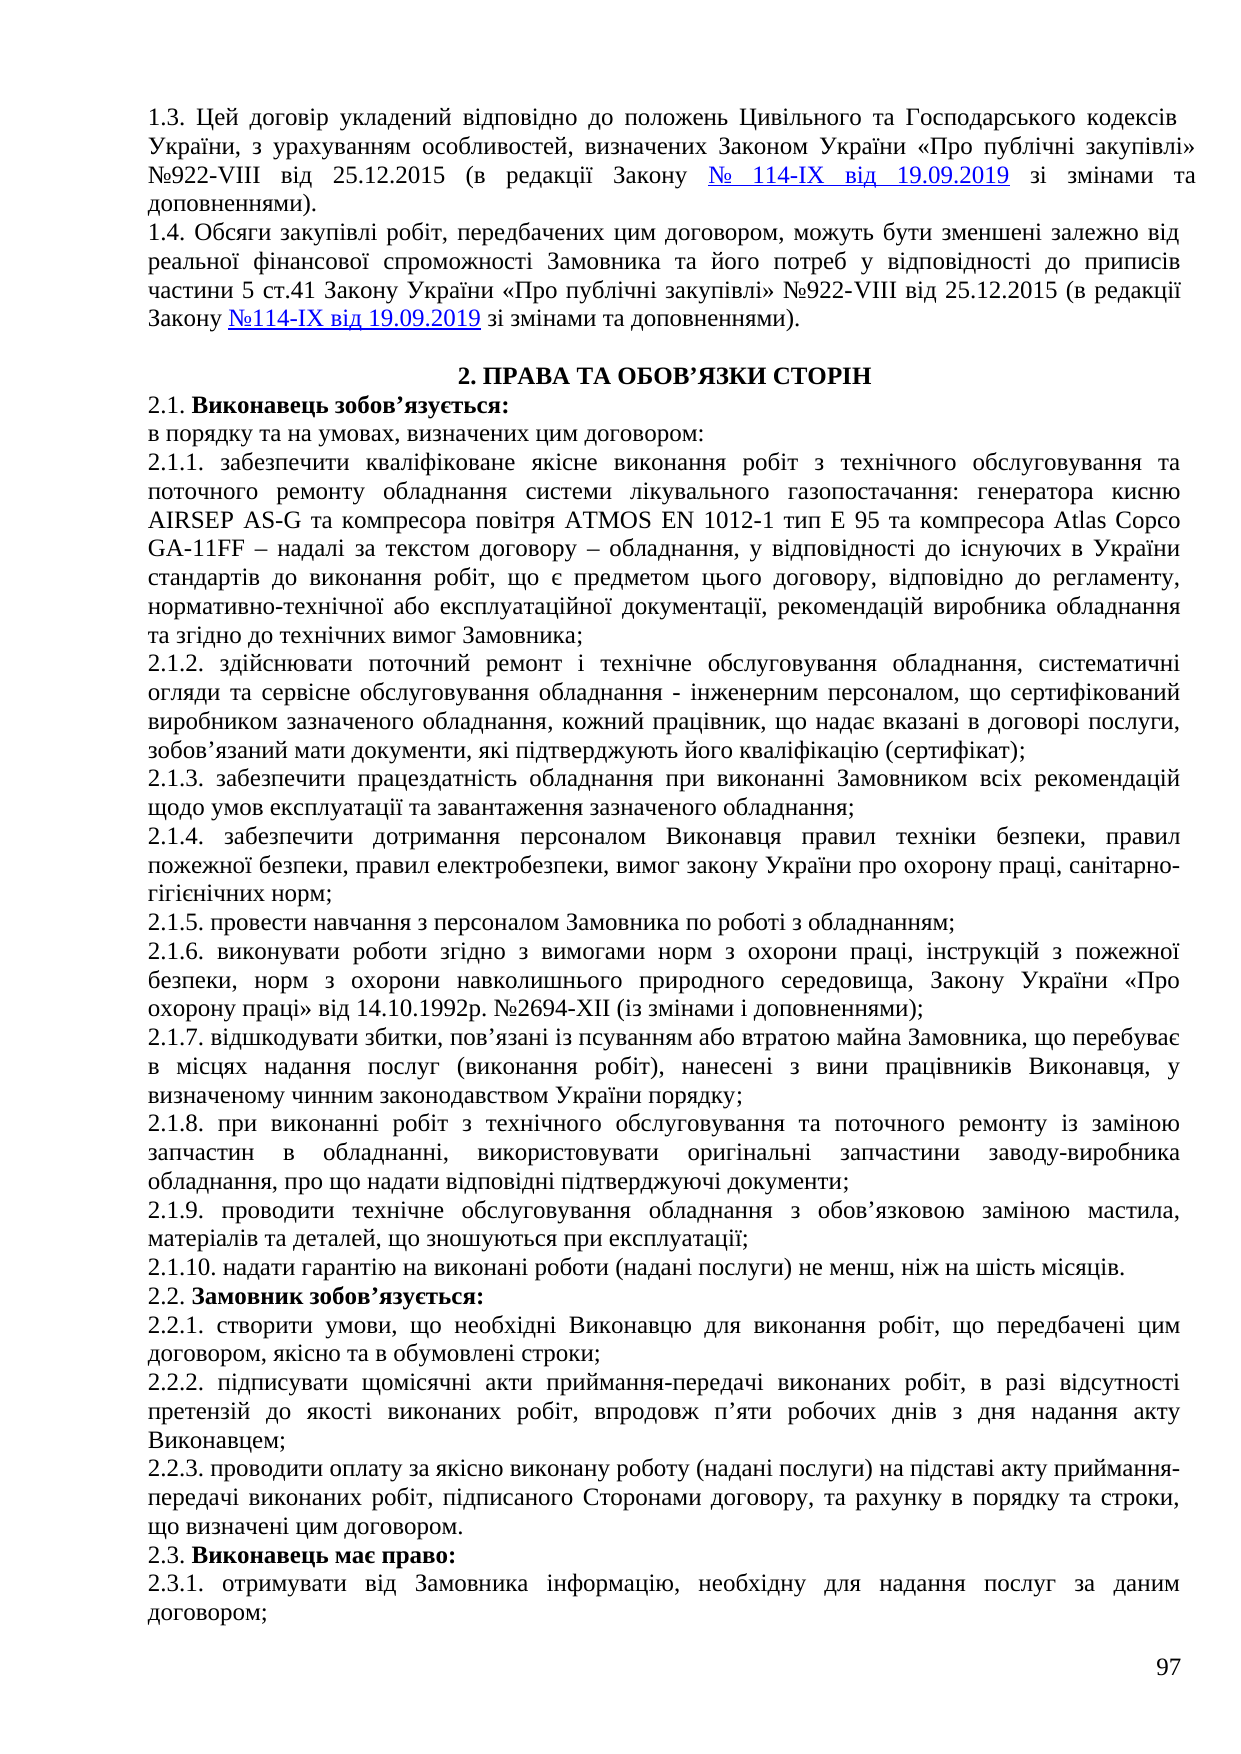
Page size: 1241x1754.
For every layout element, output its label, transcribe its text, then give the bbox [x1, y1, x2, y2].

text 2.3. Виконавець має право: [148, 1540, 1181, 1568]
text 2.1.1. забезпечити кваліфіковане якісне виконання робіт з технічного обслуговування та поточного ремонту обладнання системи лікувального газопостачання: генератора кисню AIRSEP AS-G та компресора повітря ATMOS EN 1012-1 тип Е 95 та компресора Atlas Copco GA-11FF – надалі за текстом договору – обладнання, у відповідності до існуючих в України стандартів до виконання робіт, що є предметом цього договору, відповідно до регламенту, нормативно-технічної або експлуатаційної документації, рекомендацій виробника обладнання та згідно до технічних вимог Замовника; [148, 447, 1181, 648]
text 2.1. Виконавець зобов’язується: [148, 390, 1181, 418]
text 2.2. Замовник зобов’язується: [148, 1281, 1181, 1310]
text 2.1.5. провести навчання з персоналом Замовника по роботі з обладнанням; [148, 907, 1181, 936]
text 2.1.3. забезпечити працездатність обладнання при виконанні Замовником всіх рекомендацій щодо умов експлуатації та завантаження зазначеного обладнання; [148, 763, 1181, 821]
text 1.4. Обсяги закупівлі робіт, передбачених цим договором, можуть бути зменшені залежно від реальної фінансової спроможності Замовника та його потреб у відповідності до приписів частини 5 ст.41 Закону України «Про публічні закупівлі» №922-VIIІ від 25.12.2015 (в редакції Закону №114-IX від 19.09.2019 зі змінами та доповненнями). [148, 217, 1181, 332]
text 2.2.1. створити умови, що необхідні Виконавцю для виконання робіт, що передбачені цим договором, якісно та в обумовлені строки; [148, 1310, 1181, 1367]
text 2.1.8. при виконанні робіт з технічного обслуговування та поточного ремонту із заміною запчастин в обладнанні, використовувати оригінальні запчастини заводу-виробника обладнання, про що надати відповідні підтверджуючі документи; [148, 1108, 1181, 1195]
text 2.3.1. отримувати від Замовника інформацію, необхідну для надання послуг за даним договором; [148, 1568, 1181, 1626]
text 2.1.7. відшкодувати збитки, пов’язані із псуванням або втратою майна Замовника, що перебуває в місцях надання послуг (виконання робіт), нанесені з вини працівників Виконавця, у визначеному чинним законодавством України порядку; [148, 1022, 1181, 1108]
text 2.2.2. підписувати щомісячні акти приймання-передачі виконаних робіт, в разі відсутності претензій до якості виконаних робіт, впродовж п’яти робочих днів з дня надання акту Виконавцем; [148, 1367, 1181, 1453]
text 2.1.2. здійснювати поточний ремонт і технічне обслуговування обладнання, систематичні огляди та сервісне обслуговування обладнання - інженерним персоналом, що сертифікований виробником зазначеного обладнання, кожний працівник, що надає вказані в договорі послуги, зобов’язаний мати документи, які підтверджують його кваліфікацію (сертифікат); [148, 648, 1181, 763]
text 2.1.10. надати гарантію на виконані роботи (надані послуги) не менш, ніж на шість місяців. [148, 1252, 1181, 1281]
text 2.1.4. забезпечити дотримання персоналом Виконавця правил техніки безпеки, правил пожежної безпеки, правил електробезпеки, вимог закону України про охорону праці, санітарно-гігієнічних норм; [148, 821, 1181, 907]
text 2.2.3. проводити оплату за якісно виконану роботу (надані послуги) на підставі акту приймання-передачі виконаних робіт, підписаного Сторонами договору, та рахунку в порядку та строки, що визначені цим договором. [148, 1453, 1181, 1540]
text 2.1.9. проводити технічне обслуговування обладнання з обов’язковою заміною мастила, матеріалів та деталей, що зношуються при експлуатації; [148, 1195, 1181, 1252]
text 1.3. Цей договір укладений відповідно до положень Цивільного та Господарського кодексів України, з урахуванням особливостей, визначених Законом України «Про публічні закупівлі» №922-VIIІ від 25.12.2015 (в редакції Закону № 114-IX від 19.09.2019 зі змінами та доповненнями). [148, 102, 1196, 217]
text в порядку та на умовах, визначених цим договором: [148, 418, 1181, 447]
text 2. ПРАВА ТА ОБОВ’ЯЗКИ СТОРІН [148, 361, 1181, 390]
text 2.1.6. виконувати роботи згідно з вимогами норм з охорони праці, інструкцій з пожежної безпеки, норм з охорони навколишнього природного середовища, Закону України «Про охорону праці» від 14.10.1992р. №2694-XII (із змінами і доповненнями); [148, 936, 1181, 1022]
